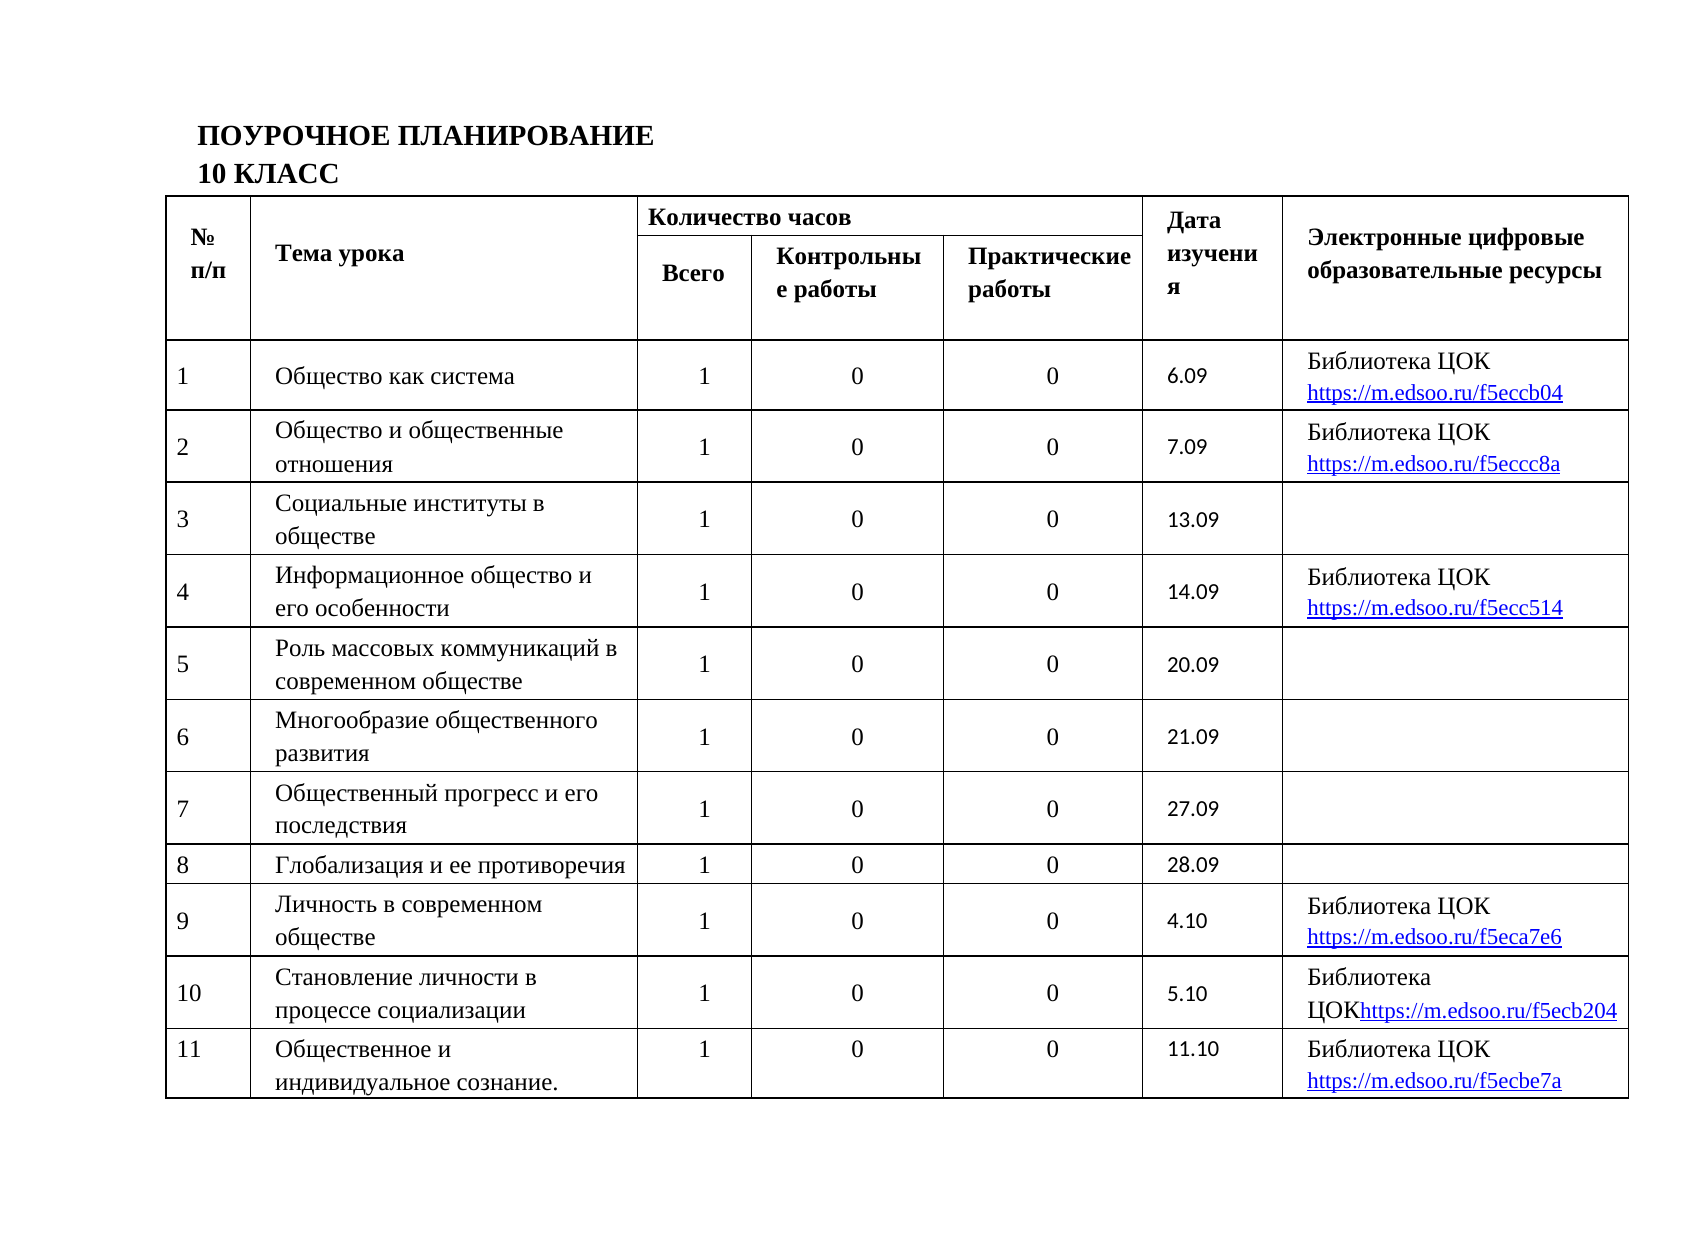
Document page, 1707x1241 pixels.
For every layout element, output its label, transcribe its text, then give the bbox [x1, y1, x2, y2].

table_cell 0 [944, 700, 1142, 771]
table_cell Социальные институты в обществе [251, 483, 637, 554]
table_cell Практические работы [944, 236, 1142, 339]
table_cell Информационное общество и его особенности [251, 555, 637, 626]
table_cell Роль массовых коммуникаций в современном обществе [251, 628, 637, 698]
table_cell 0 [944, 957, 1142, 1027]
table_cell 2 [167, 411, 250, 481]
table_cell 6 [167, 700, 250, 771]
table_cell 0 [752, 845, 943, 883]
table_cell [1283, 700, 1628, 771]
table_cell 0 [752, 957, 943, 1027]
table_cell 0 [752, 700, 943, 771]
table_cell 11.10 [1143, 1029, 1282, 1097]
table_cell 1 [638, 341, 751, 409]
table_cell 0 [944, 884, 1142, 955]
table_cell 21.09 [1143, 700, 1282, 771]
table_cell 0 [944, 1029, 1142, 1097]
table_cell 5 [167, 628, 250, 698]
table_cell 0 [944, 483, 1142, 554]
table_cell 4 [167, 555, 250, 626]
table_cell Глобализация и ее противоречия [251, 845, 637, 883]
text ПОУРОЧНОЕ ПЛАНИРОВАНИЕ [190, 118, 1618, 152]
table_cell Библиотека ЦОК https://m.edsoo.ru/f5eccb04 [1283, 341, 1628, 409]
table_cell 0 [944, 555, 1142, 626]
table_cell 3 [167, 483, 250, 554]
table_cell Библиотека ЦОК https://m.edsoo.ru/f5eca7e6 [1283, 884, 1628, 955]
table_cell 1 [638, 845, 751, 883]
table_header Дата изучения [1143, 197, 1282, 339]
table_cell [1283, 772, 1628, 843]
table_cell 20.09 [1143, 628, 1282, 698]
table_cell 1 [638, 884, 751, 955]
table_cell Многообразие общественного развития [251, 700, 637, 771]
table_cell 0 [752, 411, 943, 481]
table_header Тема урока [251, 197, 637, 339]
table_cell 0 [944, 628, 1142, 698]
table_cell Всего [638, 236, 751, 339]
table_cell 1 [638, 1029, 751, 1097]
table_cell 0 [944, 411, 1142, 481]
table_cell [251, 1029, 637, 1097]
table_cell 0 [752, 884, 943, 955]
table_cell Общественный прогресс и его последствия [251, 772, 637, 843]
table_cell 0 [752, 341, 943, 409]
table_cell Библиотека ЦОКhttps://m.edsoo.ru/f5ecb204 [1283, 957, 1628, 1027]
table_cell [1283, 628, 1628, 698]
table_cell Библиотека ЦОК https://m.edsoo.ru/f5ecc514 [1283, 555, 1628, 626]
table_cell 1 [638, 483, 751, 554]
table_cell 0 [944, 845, 1142, 883]
table_cell 1 [638, 628, 751, 698]
table_cell 8 [167, 845, 250, 883]
table_cell Библиотека ЦОК https://m.edsoo.ru/f5eccc8a [1283, 411, 1628, 481]
table_cell 1 [638, 700, 751, 771]
table_cell Контрольные работы [752, 236, 943, 339]
table_cell 1 [638, 772, 751, 843]
table_cell 7.09 [1143, 411, 1282, 481]
table_cell [1283, 483, 1628, 554]
table_cell 0 [752, 1029, 943, 1097]
table_cell 0 [752, 483, 943, 554]
table_cell 0 [944, 772, 1142, 843]
table_cell 1 [638, 411, 751, 481]
text 10 КЛАСС [190, 157, 1618, 190]
table_cell 27.09 [1143, 772, 1282, 843]
table_cell 6.09 [1143, 341, 1282, 409]
table_cell 0 [752, 772, 943, 843]
table_header № п/п [167, 197, 250, 339]
table_cell Общество как система [251, 341, 637, 409]
table_cell Личность в современном обществе [251, 884, 637, 955]
table_cell [1283, 845, 1628, 883]
table_cell 28.09 [1143, 845, 1282, 883]
table_cell Становление личности в процессе социализации [251, 957, 637, 1027]
table_cell 13.09 [1143, 483, 1282, 554]
table_cell 1 [167, 341, 250, 409]
table_cell 0 [752, 628, 943, 698]
table_cell 0 [752, 555, 943, 626]
table_cell 1 [638, 555, 751, 626]
table_cell 7 [167, 772, 250, 843]
table_cell 0 [944, 341, 1142, 409]
table_cell 4.10 [1143, 884, 1282, 955]
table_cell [1283, 1029, 1628, 1097]
table_cell 9 [167, 884, 250, 955]
table_cell Общество и общественные отношения [251, 411, 637, 481]
table_header Количество часов [638, 197, 1142, 234]
table_cell 1 [638, 957, 751, 1027]
table_header Электронные цифровые образовательные ресурсы [1283, 197, 1628, 339]
table_cell 10 [167, 957, 250, 1027]
table_cell 14.09 [1143, 555, 1282, 626]
table_cell 11 [167, 1029, 250, 1097]
table_cell 5.10 [1143, 957, 1282, 1027]
